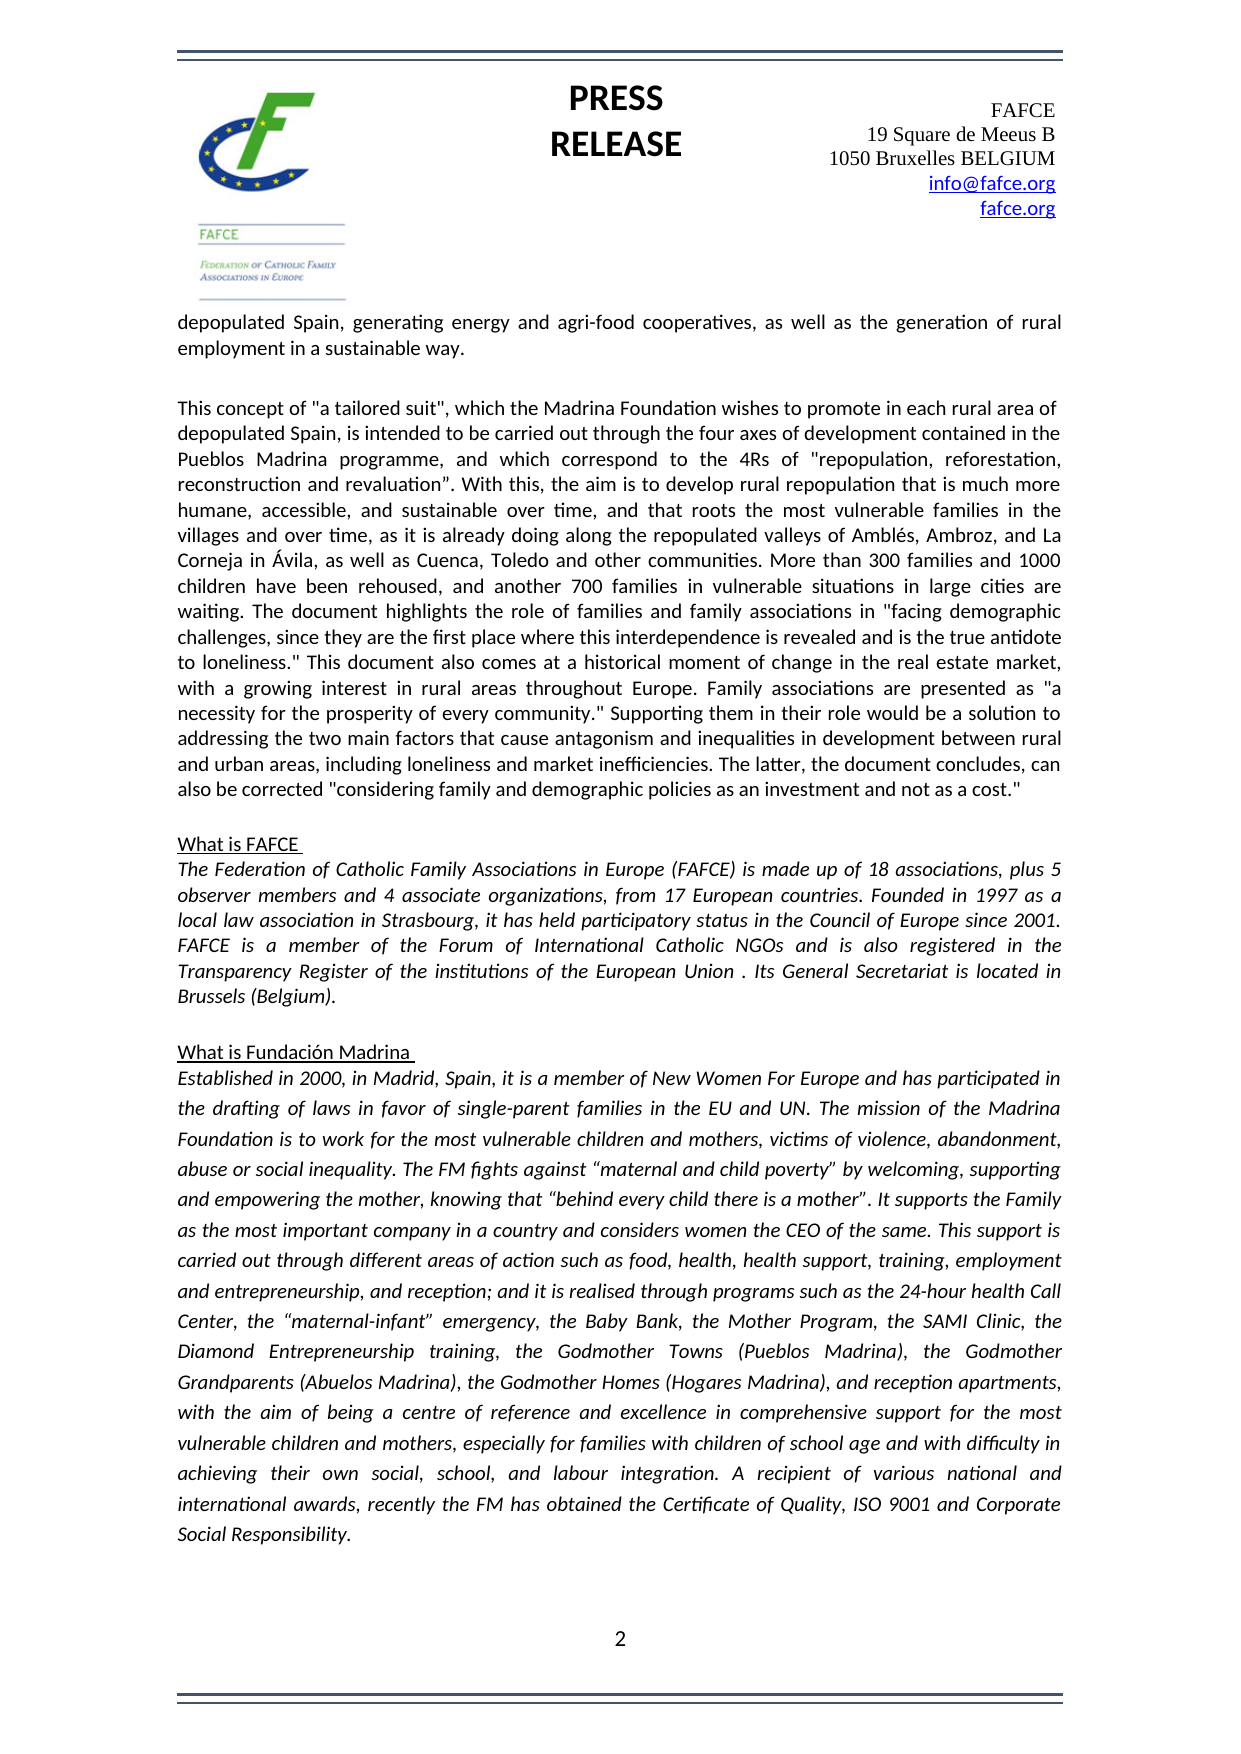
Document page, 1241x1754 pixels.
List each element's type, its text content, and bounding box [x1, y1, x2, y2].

text Established in 2000, in Madrid, Spain, it is a member of New Women For Europe and has participated in the drafting of laws in favor of single-parent families in the EU and UN. The mission of the Madrina Foundation is to work for the most vulnerable children and mothers, victims of violence, abandonment, abuse or social inequality. The FM fights against “maternal and child poverty” by welcoming, supporting and empowering the mother, knowing that “behind every child there is a mother”. It supports the Family as the most important company in a country and considers women the CEO of the same. This support is carried out through different areas of action such as food, health, health support, training, employment and entrepreneurship, and reception; and it is realised through programs such as the 24-hour health Call Center, the “maternal-infant” emergency, the Baby Bank, the Mother Program, the SAMI Clinic, the Diamond Entrepreneurship training, the Godmother Towns (Pueblos Madrina), the Godmother Grandparents (Abuelos Madrina), the Godmother Homes (Hogares Madrina), and reception apartments, with the aim of being a centre of reference and excellence in comprehensive support for the most vulnerable children and mothers, especially for families with children of school age and with difficulty in achieving their own social, school, and labour integration. A recipient of various national and international awards, recently the FM has obtained the Certificate of Quality, ISO 9001 and Corporate Social Responsibility. [177, 1065, 1063, 1547]
text What is FAFCE [177, 831, 1063, 856]
text What is Fundación Madrina [177, 1039, 1063, 1065]
picture [177, 73, 373, 307]
text This concept of "a tailored suit", which the Madrina Foundation wishes to promote in each rural area of ​​depopulated Spain, is intended to be carried out through the four axes of development contained in the Pueblos Madrina programme, and which correspond to the 4Rs of "repopulation, reforestation, reconstruction and revaluation”. With this, the aim is to develop rural repopulation that is much more humane, accessible, and sustainable over time, and that roots the most vulnerable families in the villages and over time, as it is already doing along the repopulated valleys of Amblés, Ambroz, and La Corneja in Ávila, as well as Cuenca, Toledo and other communities. More than 300 families and 1000 children have been rehoused, and another 700 families in vulnerable situations in large cities are waiting. The document highlights the role of families and family associations in "facing demographic challenges, since they are the first place where this interdependence is revealed and is the true antidote to loneliness." This document also comes at a historical moment of change in the real estate market, with a growing interest in rural areas throughout Europe. Family associations are presented as "a necessity for the prosperity of every community." Supporting them in their role would be a solution to addressing the two main factors that cause antagonism and inequalities in development between rural and urban areas, including loneliness and market inefficiencies. The latter, the document concludes, can also be corrected "considering family and demographic policies as an investment and not as a cost." [177, 395, 1063, 802]
text The Federation of Catholic Family Associations in Europe (FAFCE) is made up of 18 associations, plus 5 observer members and 4 associate organizations, from 17 European countries. Founded in 1997 as a local law association in Strasbourg, it has held participatory status in the Council of Europe since 2001. FAFCE is a member of the Forum of International Catholic NGOs and is also registered in the Transparency Register of the institutions of the European Union . Its General Secretariat is located in Brussels (Belgium). [177, 856, 1063, 1009]
